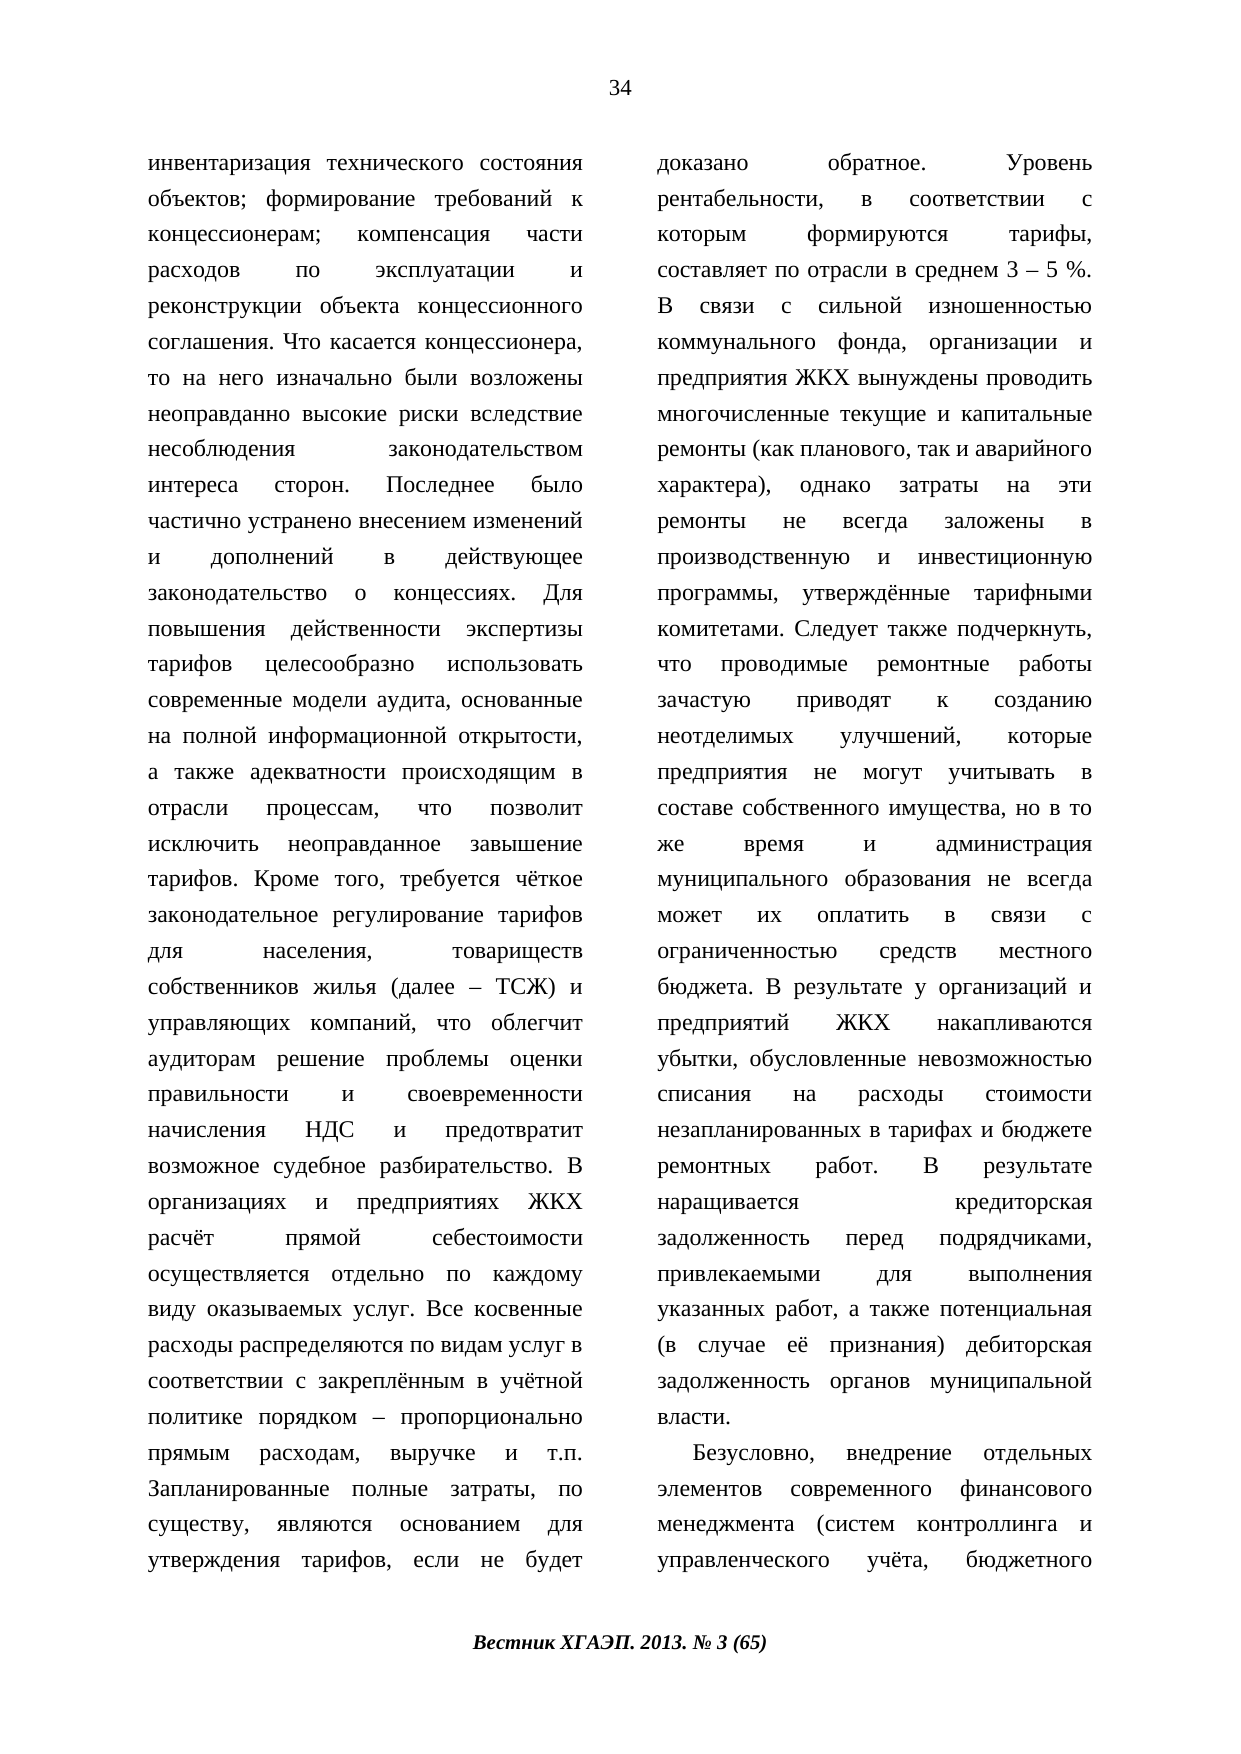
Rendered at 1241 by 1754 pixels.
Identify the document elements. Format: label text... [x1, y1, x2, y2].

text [657, 148, 1092, 1429]
